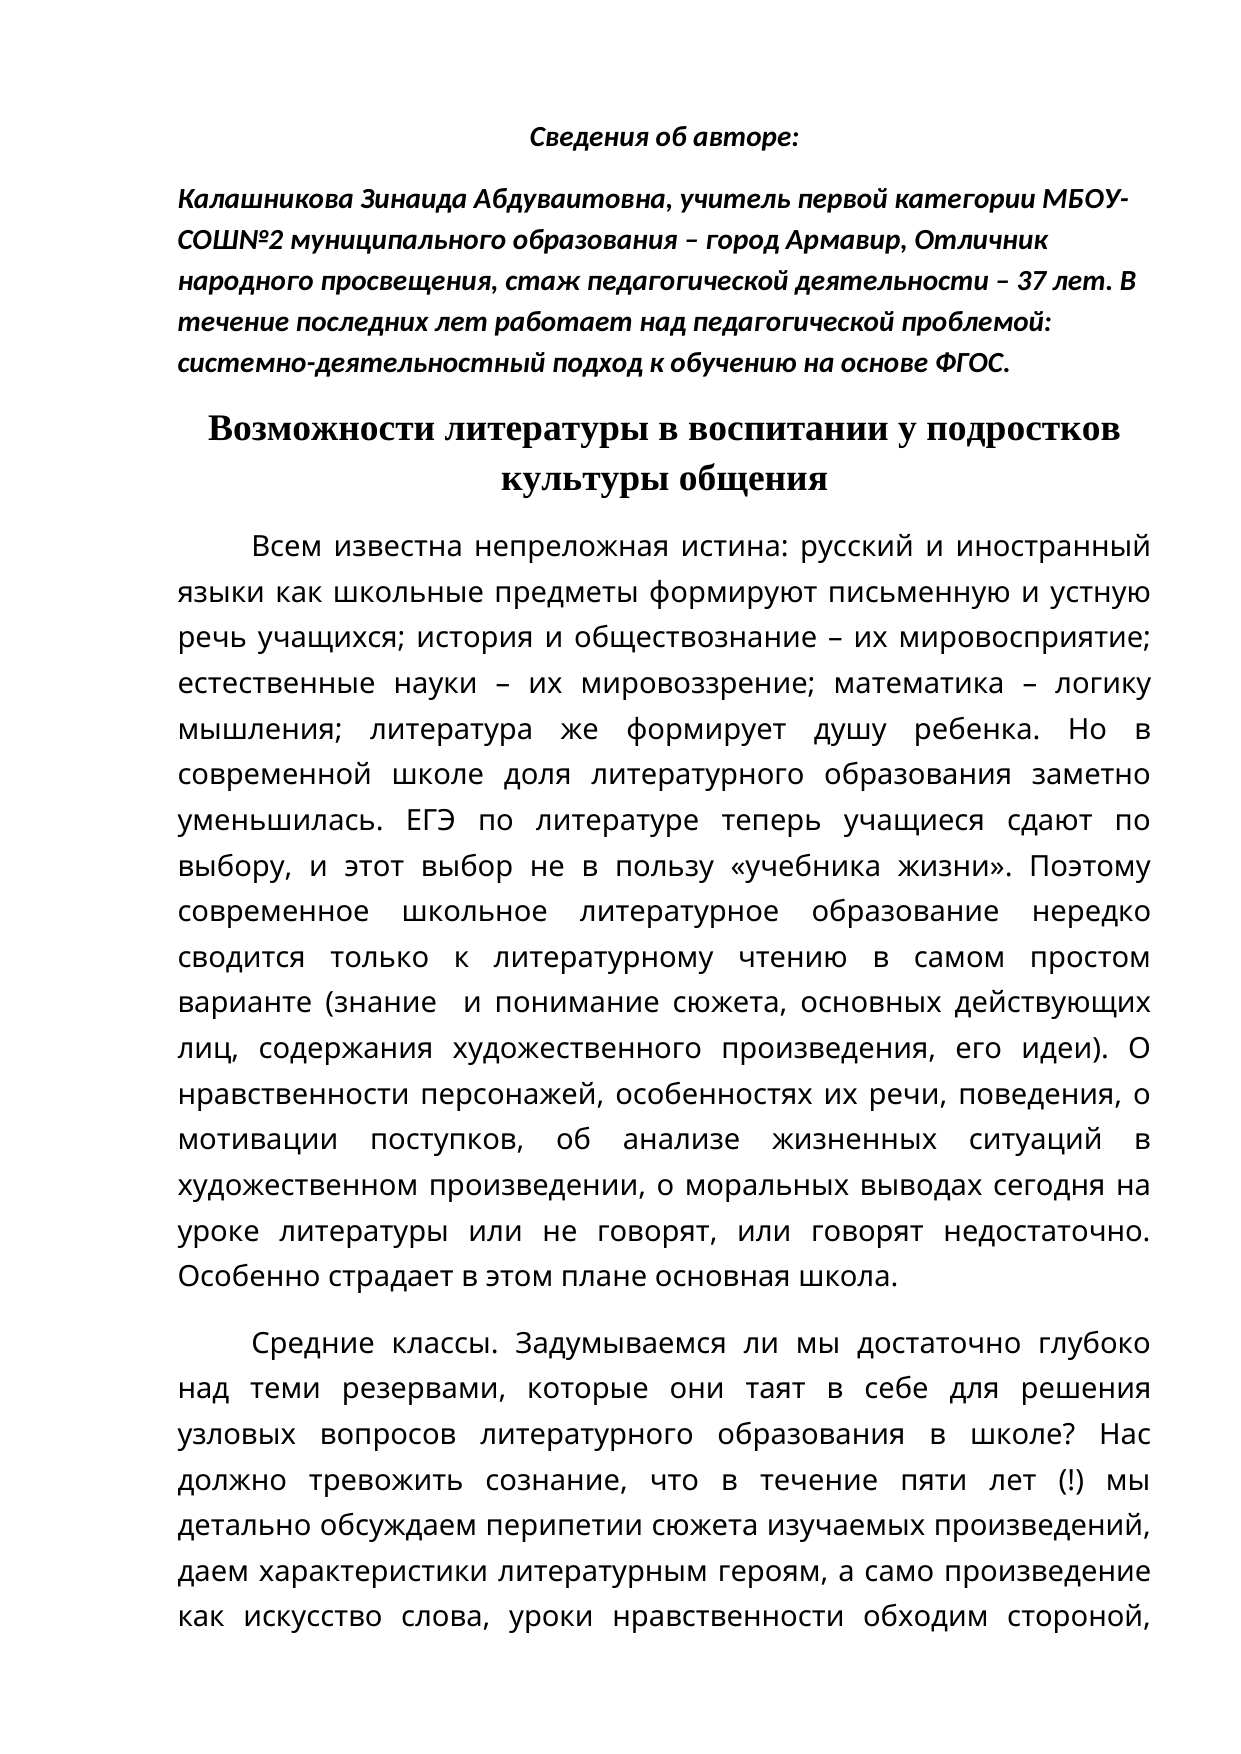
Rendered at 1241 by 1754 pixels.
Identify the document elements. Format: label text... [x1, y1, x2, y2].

text Всем известна непреложная истина: русский и иностранный языки как школьные предметы формируют письменную и устную речь учащихся; история и обществознание – их мировосприятие; естественные науки – их мировоззрение; математика – логику мышления; литература же формирует душу ребенка. Но в современной школе доля литературного образования заметно уменьшилась. ЕГЭ по литературе теперь учащиеся сдают по выбору, и этот выбор не в пользу «учебника жизни». Поэтому современное школьное литературное образование нередко сводится только к литературному чтению в самом простом варианте (знание и понимание сюжета, основных действующих лиц, содержания художественного произведения, его идеи). О нравственности персонажей, особенностях их речи, поведения, о мотивации поступков, об анализе жизненных ситуаций в художественном произведении, о моральных выводах сегодня на уроке литературы или не говорят, или говорят недостаточно. Особенно страдает в этом плане основная школа. [177, 525, 1152, 1295]
text Возможности литературы в воспитании у подростков культуры общения [177, 405, 1152, 498]
text Калашникова Зинаида Абдуваитовна, учитель первой категории МБОУ-СОШ№2 муниципального образования – город Армавир, Отличник народного просвещения, стаж педагогической деятельности – 37 лет. В течение последних лет работает над педагогической проблемой: системно-деятельностный подход к обучению на основе ФГОС. [177, 180, 1152, 379]
text Сведения об авторе: [177, 118, 1152, 154]
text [177, 1322, 1152, 1635]
